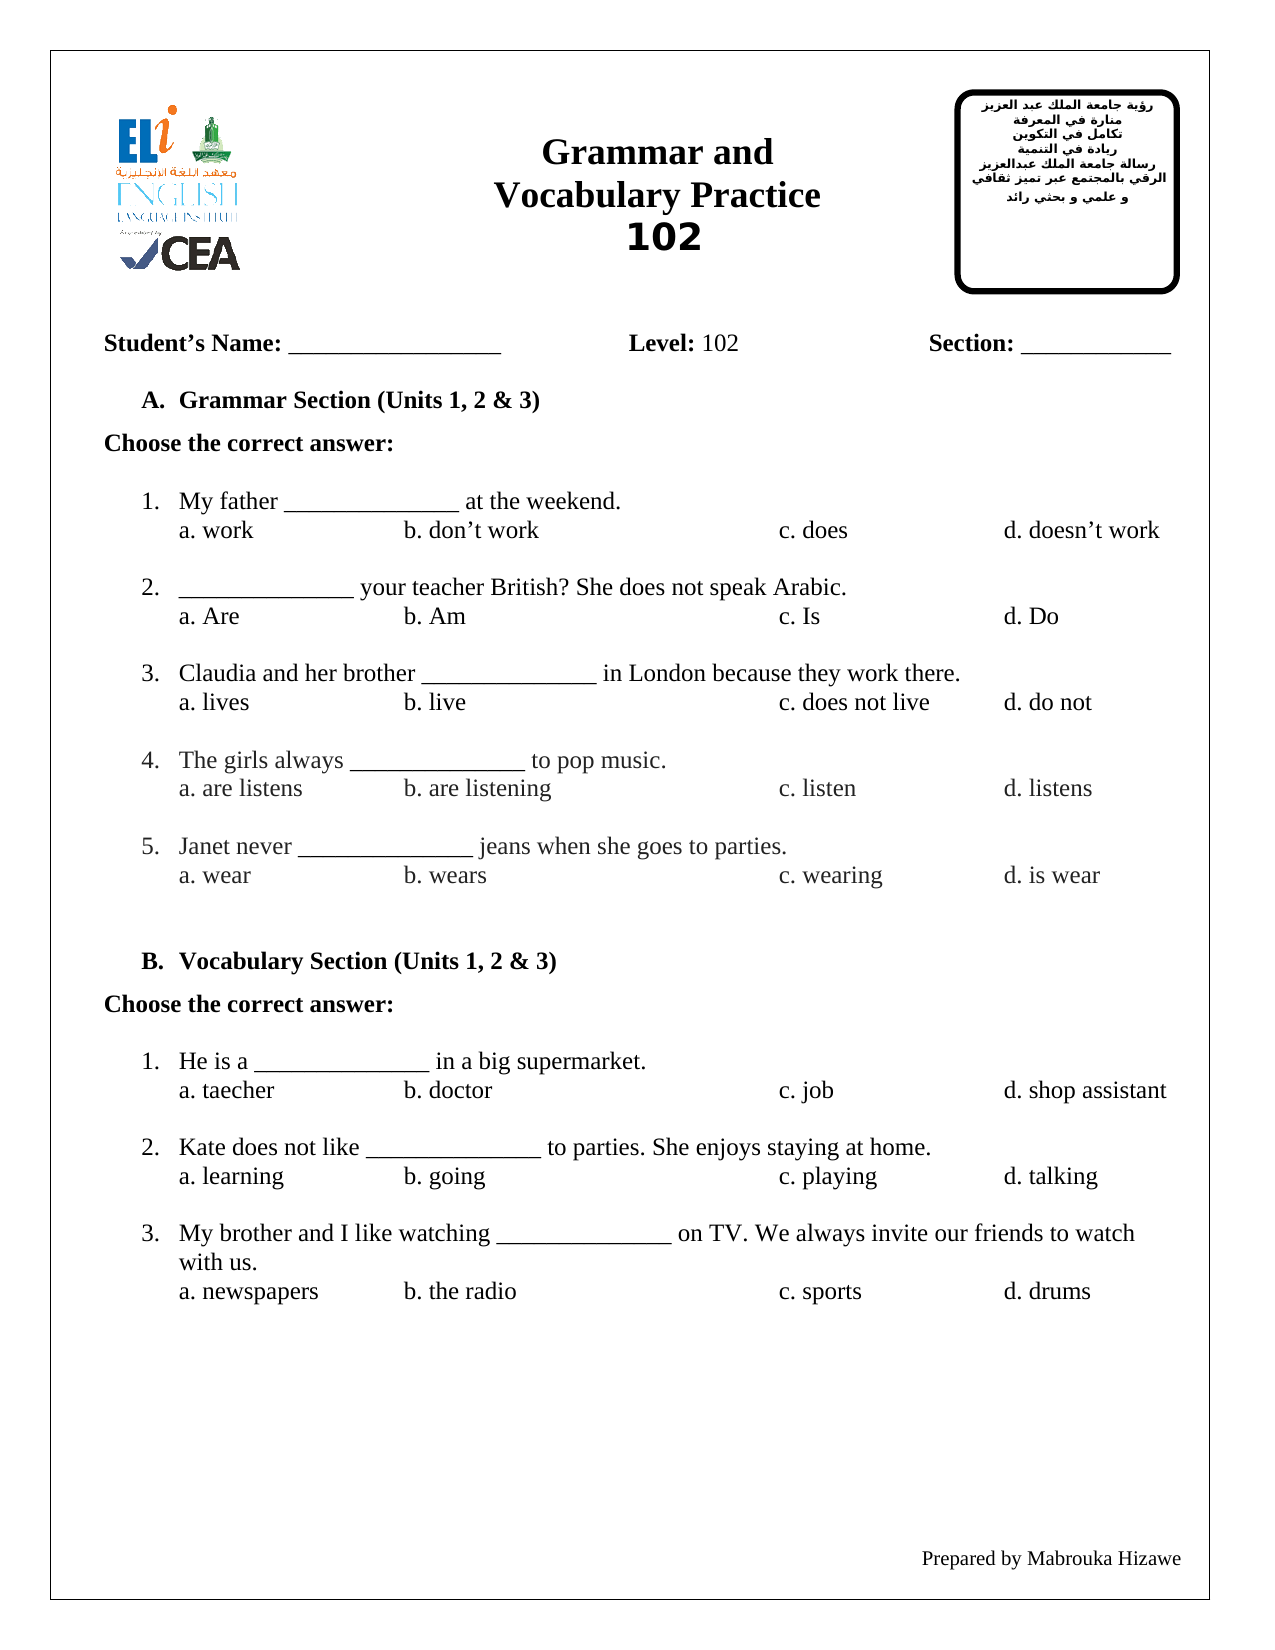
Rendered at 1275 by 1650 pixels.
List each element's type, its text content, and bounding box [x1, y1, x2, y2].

text Choose the correct answer: [103, 989, 1181, 1018]
list a. taecher b. doctor c. job d. shop assistant [178, 1075, 1181, 1103]
list a. work b. don’t work c. does d. doesn’t work [178, 515, 1181, 543]
list a. Are b. Am c. Is d. Do [178, 601, 1181, 630]
text Choose the correct answer: [103, 428, 1181, 457]
list My father ______________ at the weekend. [141, 486, 1181, 515]
list ______________ your teacher British? She does not speak Arabic. [141, 572, 1181, 601]
text Student’s Name: _________________ Level: 102 Section: ____________ [103, 328, 1181, 357]
list a. wear b. wears c. wearing d. is wear [178, 860, 1181, 888]
list Vocabulary Section (Units 1, 2 & 3) [141, 946, 1181, 975]
list Grammar Section (Units 1, 2 & 3) [141, 385, 1181, 414]
list The girls always ______________ to pop music. [141, 745, 1181, 773]
list My brother and I like watching ______________ on TV. We always invite our friends to watch with us. [141, 1218, 1181, 1276]
list a. newspapers b. the radio c. sports d. drums [178, 1276, 1181, 1305]
list a. learning b. going c. playing d. talking [178, 1161, 1181, 1190]
list a. are listens b. are listening c. listen d. listens [178, 773, 1181, 802]
list Janet never ______________ jeans when she goes to parties. [141, 831, 1181, 860]
list a. lives b. live c. does not live d. do not [178, 687, 1181, 716]
list He is a ______________ in a big supermarket. [141, 1046, 1181, 1075]
list Claudia and her brother ______________ in London because they work there. [141, 658, 1181, 687]
list Kate does not like ______________ to parties. She enjoys staying at home. [141, 1132, 1181, 1161]
picture [103, 103, 255, 274]
